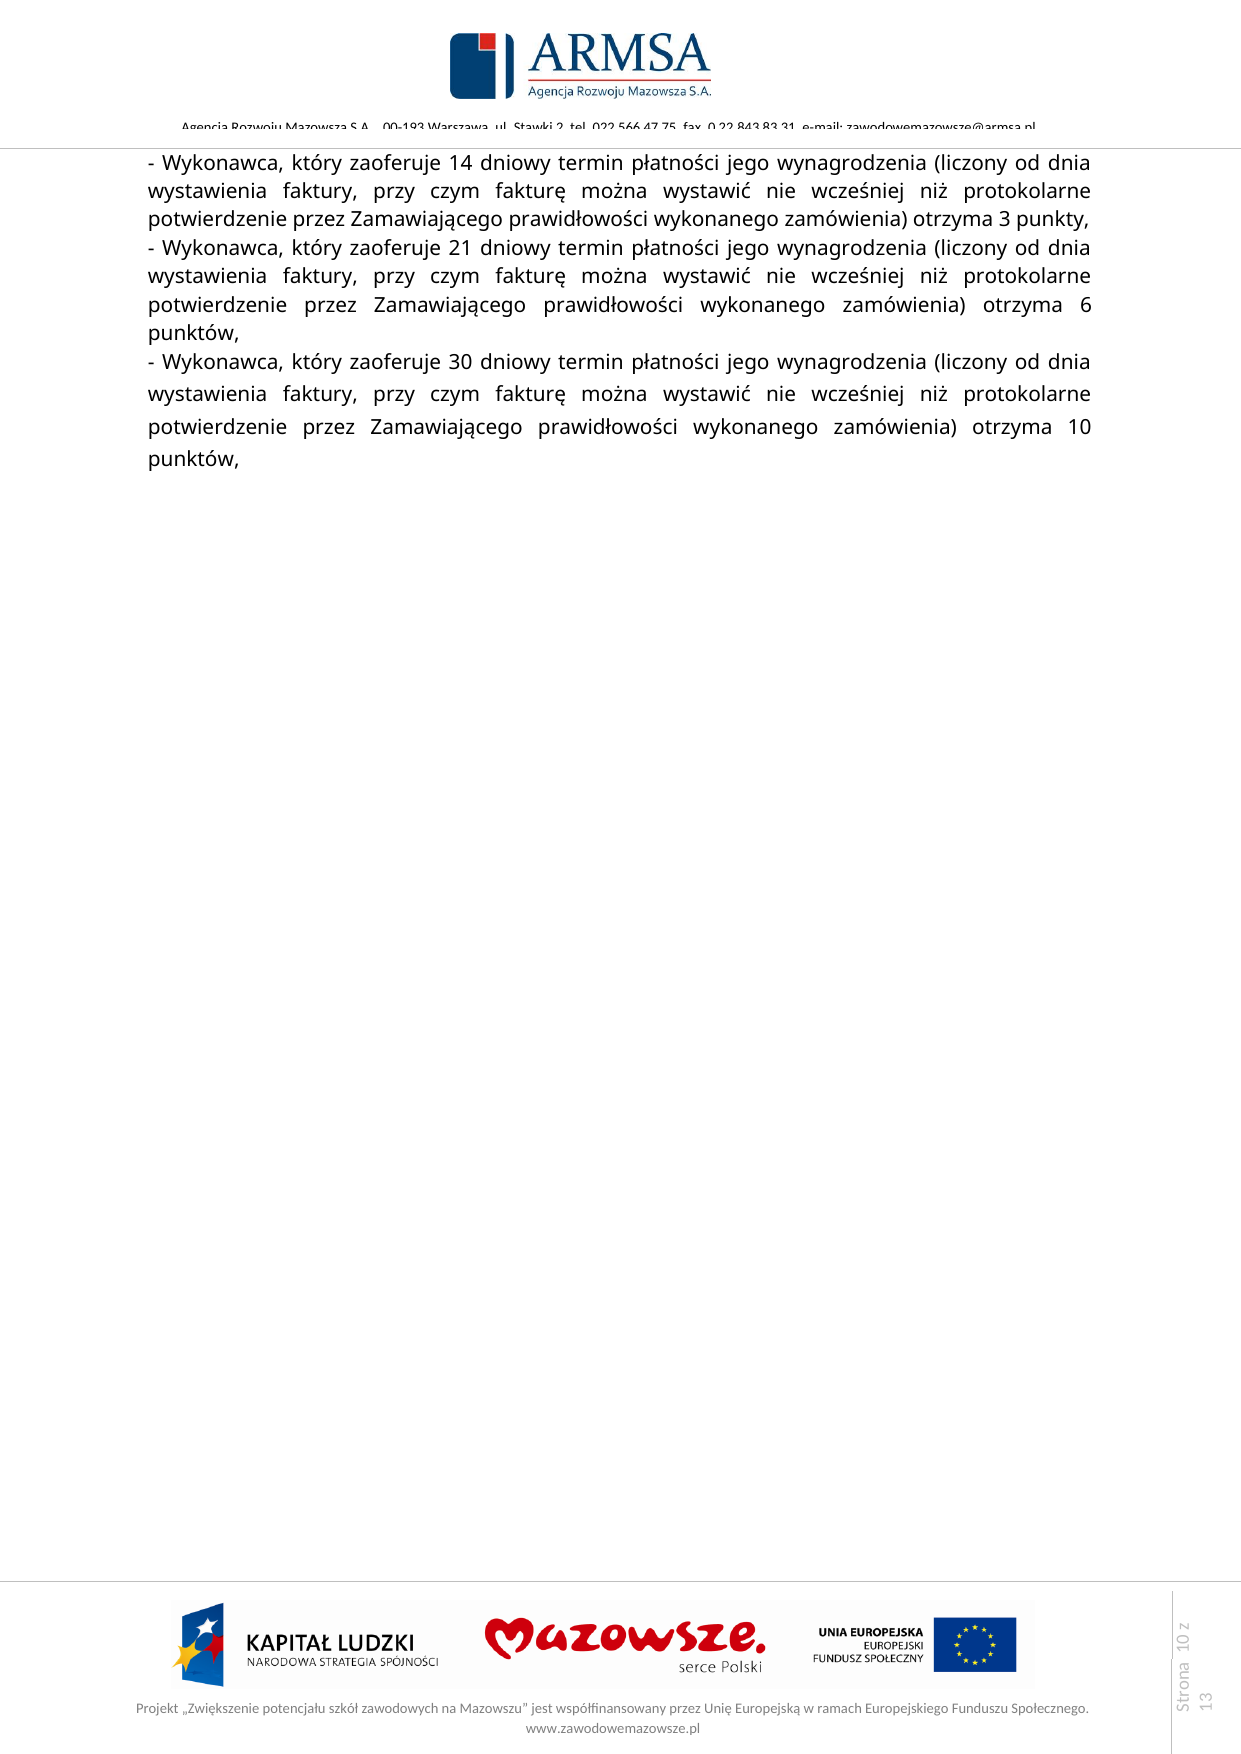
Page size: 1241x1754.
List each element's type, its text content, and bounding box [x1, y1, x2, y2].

picture [450, 33, 711, 99]
text - Wykonawca, który zaoferuje 21 dniowy termin płatności jego wynagrodzenia (liczony od dnia wystawienia faktury, przy czym fakturę można wystawić nie wcześniej niż protokolarne potwierdzenie przez Zamawiającego prawidłowości wykonanego zamówienia) otrzyma 6 punktów, [148, 233, 1093, 347]
text - Wykonawca, który zaoferuje 14 dniowy termin płatności jego wynagrodzenia (liczony od dnia wystawienia faktury, przy czym fakturę można wystawić nie wcześniej niż protokolarne potwierdzenie przez Zamawiającego prawidłowości wykonanego zamówienia) otrzyma 3 punkty, [148, 148, 1093, 233]
text - Wykonawca, który zaoferuje 30 dniowy termin płatności jego wynagrodzenia (liczony od dnia wystawienia faktury, przy czym fakturę można wystawić nie wcześniej niż protokolarne potwierdzenie przez Zamawiającego prawidłowości wykonanego zamówienia) otrzyma 10 punktów, [148, 347, 1093, 473]
picture [171, 1600, 1035, 1689]
